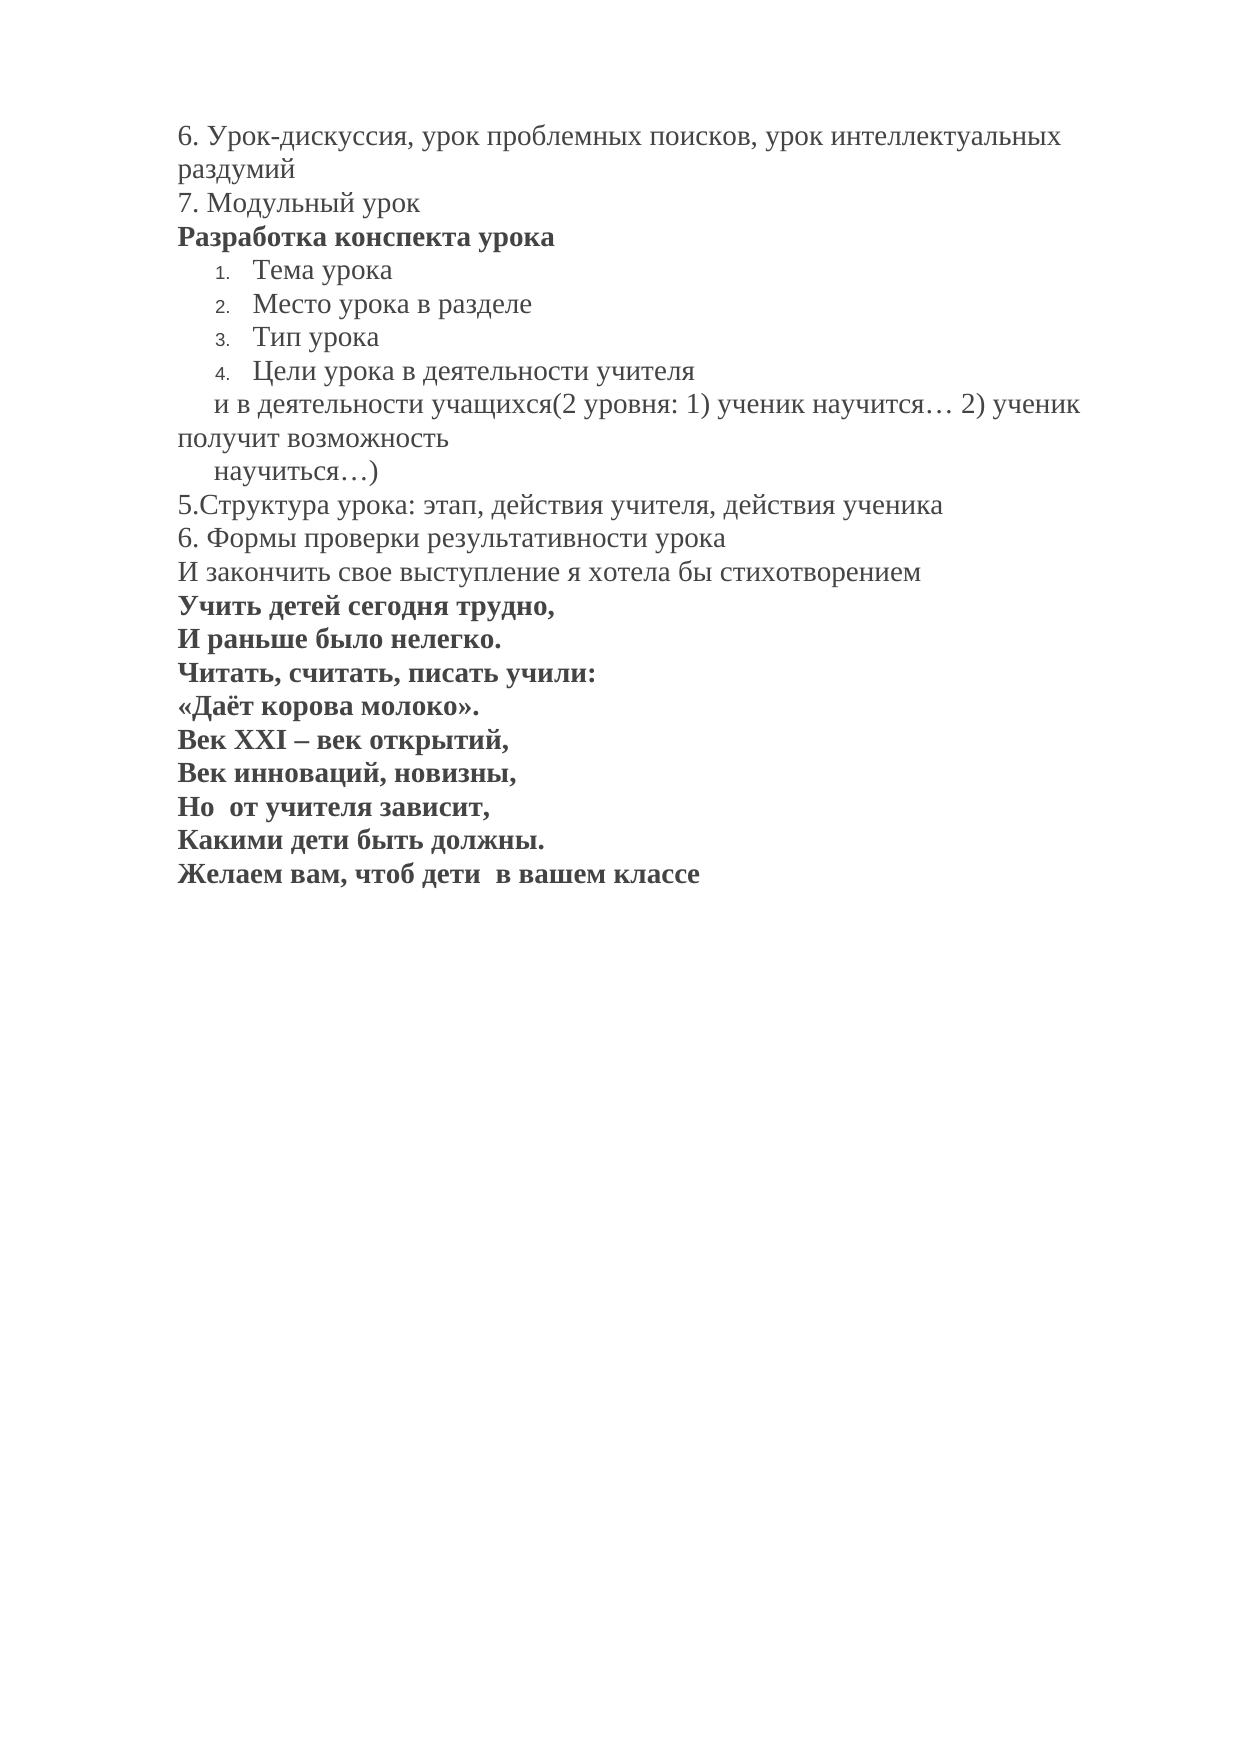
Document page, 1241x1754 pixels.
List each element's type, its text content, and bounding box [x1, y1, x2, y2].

text Разработка конспекта урока [177, 219, 1152, 252]
text и в деятельности учащихся(2 уровня: 1) ученик научится… 2) ученик получит возможность [177, 386, 1152, 453]
text Учить детей сегодня трудно, [177, 588, 1152, 621]
text Желаем вам, чтоб дети в вашем классе [177, 856, 1152, 889]
text 6. Урок-дискуссия, урок проблемных поисков, урок интеллектуальных раздумий [177, 118, 1152, 185]
text 5.Структура урока: этап, действия учителя, действия ученика [177, 487, 1152, 521]
text Читать, считать, писать учили: [177, 655, 1152, 688]
list Тип урока [215, 319, 1152, 353]
text Какими дети быть должны. [177, 822, 1152, 856]
text И закончить свое выступление я хотела бы стихотворением [177, 554, 1152, 588]
text Век XXI – век открытий, [177, 722, 1152, 755]
list Место урока в разделе [215, 286, 1152, 319]
text Век инноваций, новизны, [177, 755, 1152, 789]
list Тема урока [215, 252, 1152, 286]
text 7. Модульный урок [177, 185, 1152, 219]
text «Даёт корова молоко». [177, 688, 1152, 722]
list Цели урока в деятельности учителя [215, 353, 1152, 386]
text И раньше было нелегко. [177, 621, 1152, 655]
text научиться…) [177, 453, 1152, 487]
text Но от учителя зависит, [177, 789, 1152, 822]
text 6. Формы проверки результативности урока [177, 521, 1152, 554]
